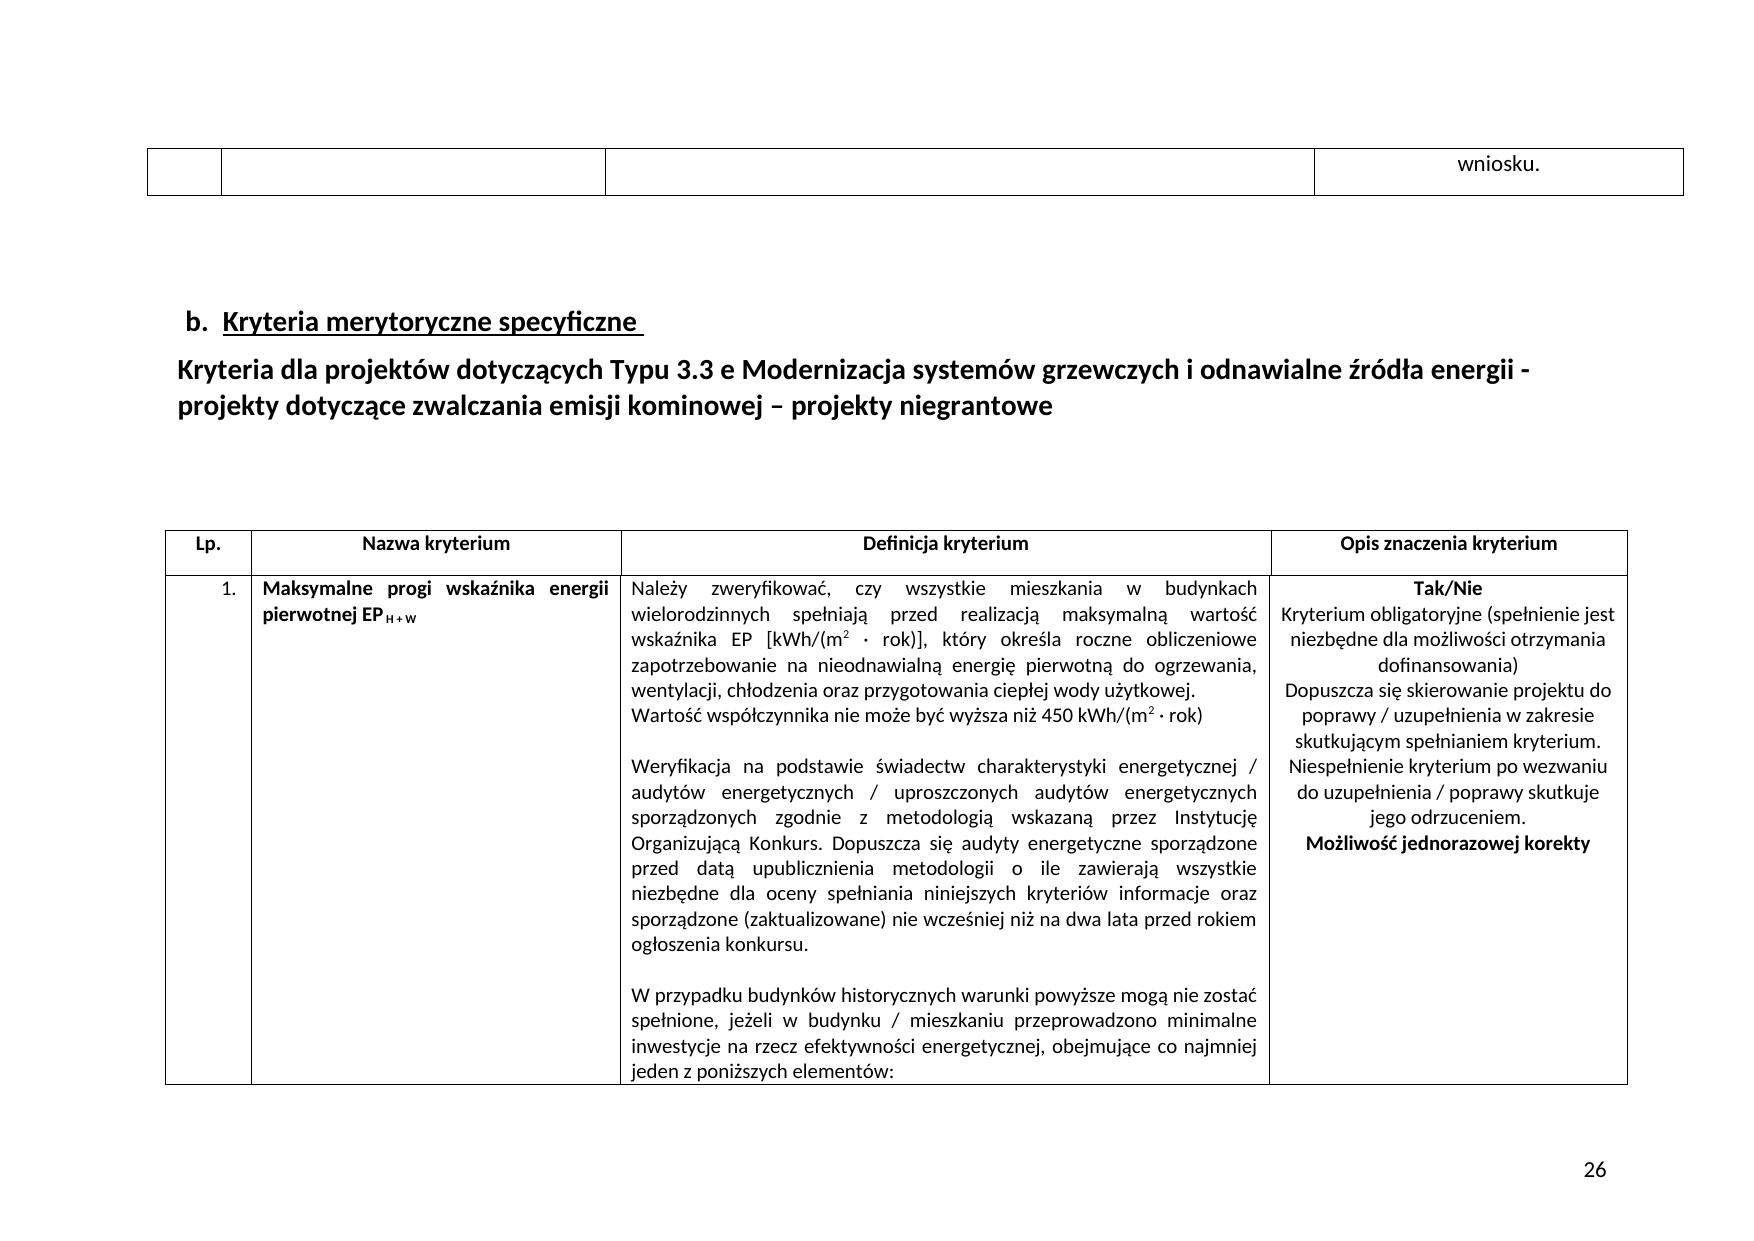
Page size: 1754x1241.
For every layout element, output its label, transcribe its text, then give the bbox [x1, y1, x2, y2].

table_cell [222, 149, 605, 195]
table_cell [621, 576, 1269, 1084]
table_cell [1270, 576, 1627, 1084]
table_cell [1315, 149, 1683, 195]
table_header Nazwa kryterium [252, 531, 621, 574]
table_cell 1. [148, 149, 221, 195]
table_header Definicja kryterium [622, 531, 1271, 574]
table_cell [166, 576, 251, 1084]
table_header Lp. [166, 531, 251, 574]
text Kryteria dla projektów dotyczących Typu 3.3 e Modernizacja systemów grzewczych i odnawialne źródła energii - projekty dotyczące zwalczania emisji kominowej – projekty niegrantowe [177, 351, 1606, 423]
table_header Opis znaczenia kryterium [1272, 531, 1627, 574]
list Kryteria merytoryczne specyficzne [185, 303, 1606, 339]
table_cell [252, 576, 620, 1084]
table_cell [606, 149, 1314, 195]
